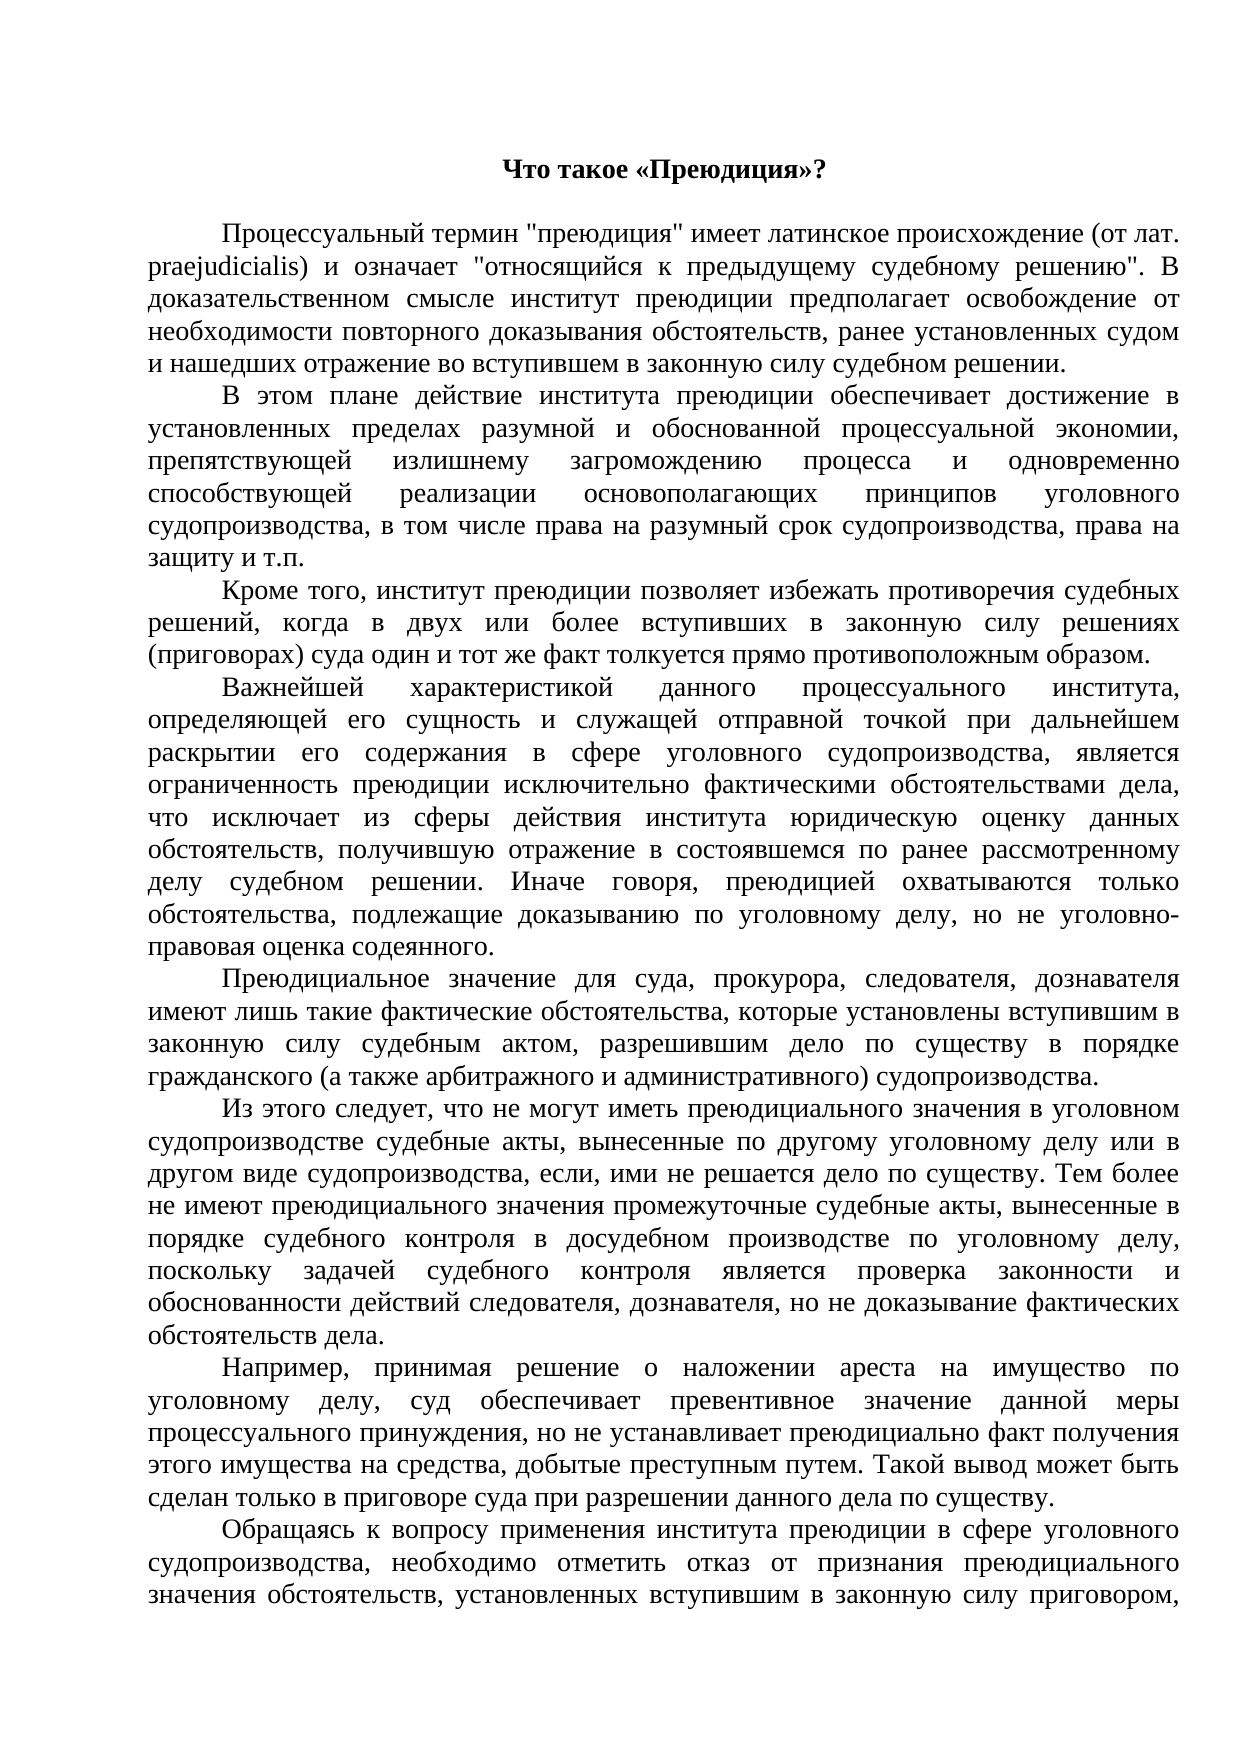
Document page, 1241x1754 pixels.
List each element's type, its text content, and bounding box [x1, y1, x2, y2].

text Что такое «Преюдиция»? [148, 152, 1181, 184]
text Например, принимая решение о наложении ареста на имущество по уголовному делу, суд обеспечивает превентивное значение данной меры процессуального принуждения, но не устанавливает преюдициально факт получения этого имущества на средства, добытые преступным путем. Такой вывод может быть сделан только в приговоре суда при разрешении данного дела по существу. [148, 1350, 1181, 1512]
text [148, 1512, 1181, 1609]
text Кроме того, институт преюдиции позволяет избежать противоречия судебных решений, когда в двух или более вступивших в законную силу решениях (приговорах) суда один и тот же факт толкуется прямо противоположным образом. [148, 573, 1181, 670]
text Процессуальный термин "преюдиция" имеет латинское происхождение (от лат. praejudicialis) и означает "относящийся к предыдущему судебному решению". В доказательственном смысле институт преюдиции предполагает освобождение от необходимости повторного доказывания обстоятельств, ранее установленных судом и нашедших отражение во вступившем в законную силу судебном решении. [148, 216, 1181, 378]
text В этом плане действие института преюдиции обеспечивает достижение в установленных пределах разумной и обоснованной процессуальной экономии, препятствующей излишнему загромождению процесса и одновременно способствующей реализации основополагающих принципов уголовного судопроизводства, в том числе права на разумный срок судопроизводства, права на защиту и т.п. [148, 378, 1181, 573]
text Из этого следует, что не могут иметь преюдициального значения в уголовном судопроизводстве судебные акты, вынесенные по другому уголовному делу или в другом виде судопроизводства, если, ими не решается дело по существу. Тем более не имеют преюдициального значения промежуточные судебные акты, вынесенные в порядке судебного контроля в досудебном производстве по уголовному делу, поскольку задачей судебного контроля является проверка законности и обоснованности действий следователя, дознавателя, но не доказывание фактических обстоятельств дела. [148, 1091, 1181, 1350]
text Важнейшей характеристикой данного процессуального института, определяющей его сущность и служащей отправной точкой при дальнейшем раскрытии его содержания в сфере уголовного судопроизводства, является ограниченность преюдиции исключительно фактическими обстоятельствами дела, что исключает из сферы действия института юридическую оценку данных обстоятельств, получившую отражение в состоявшемся по ранее рассмотренному делу судебном решении. Иначе говоря, преюдицией охватываются только обстоятельства, подлежащие доказыванию по уголовному делу, но не уголовно-правовая оценка содеянного. [148, 670, 1181, 962]
text Преюдициальное значение для суда, прокурора, следователя, дознавателя имеют лишь такие фактические обстоятельства, которые установлены вступившим в законную силу судебным актом, разрешившим дело по существу в порядке гражданского (а также арбитражного и административного) судопроизводства. [148, 962, 1181, 1091]
